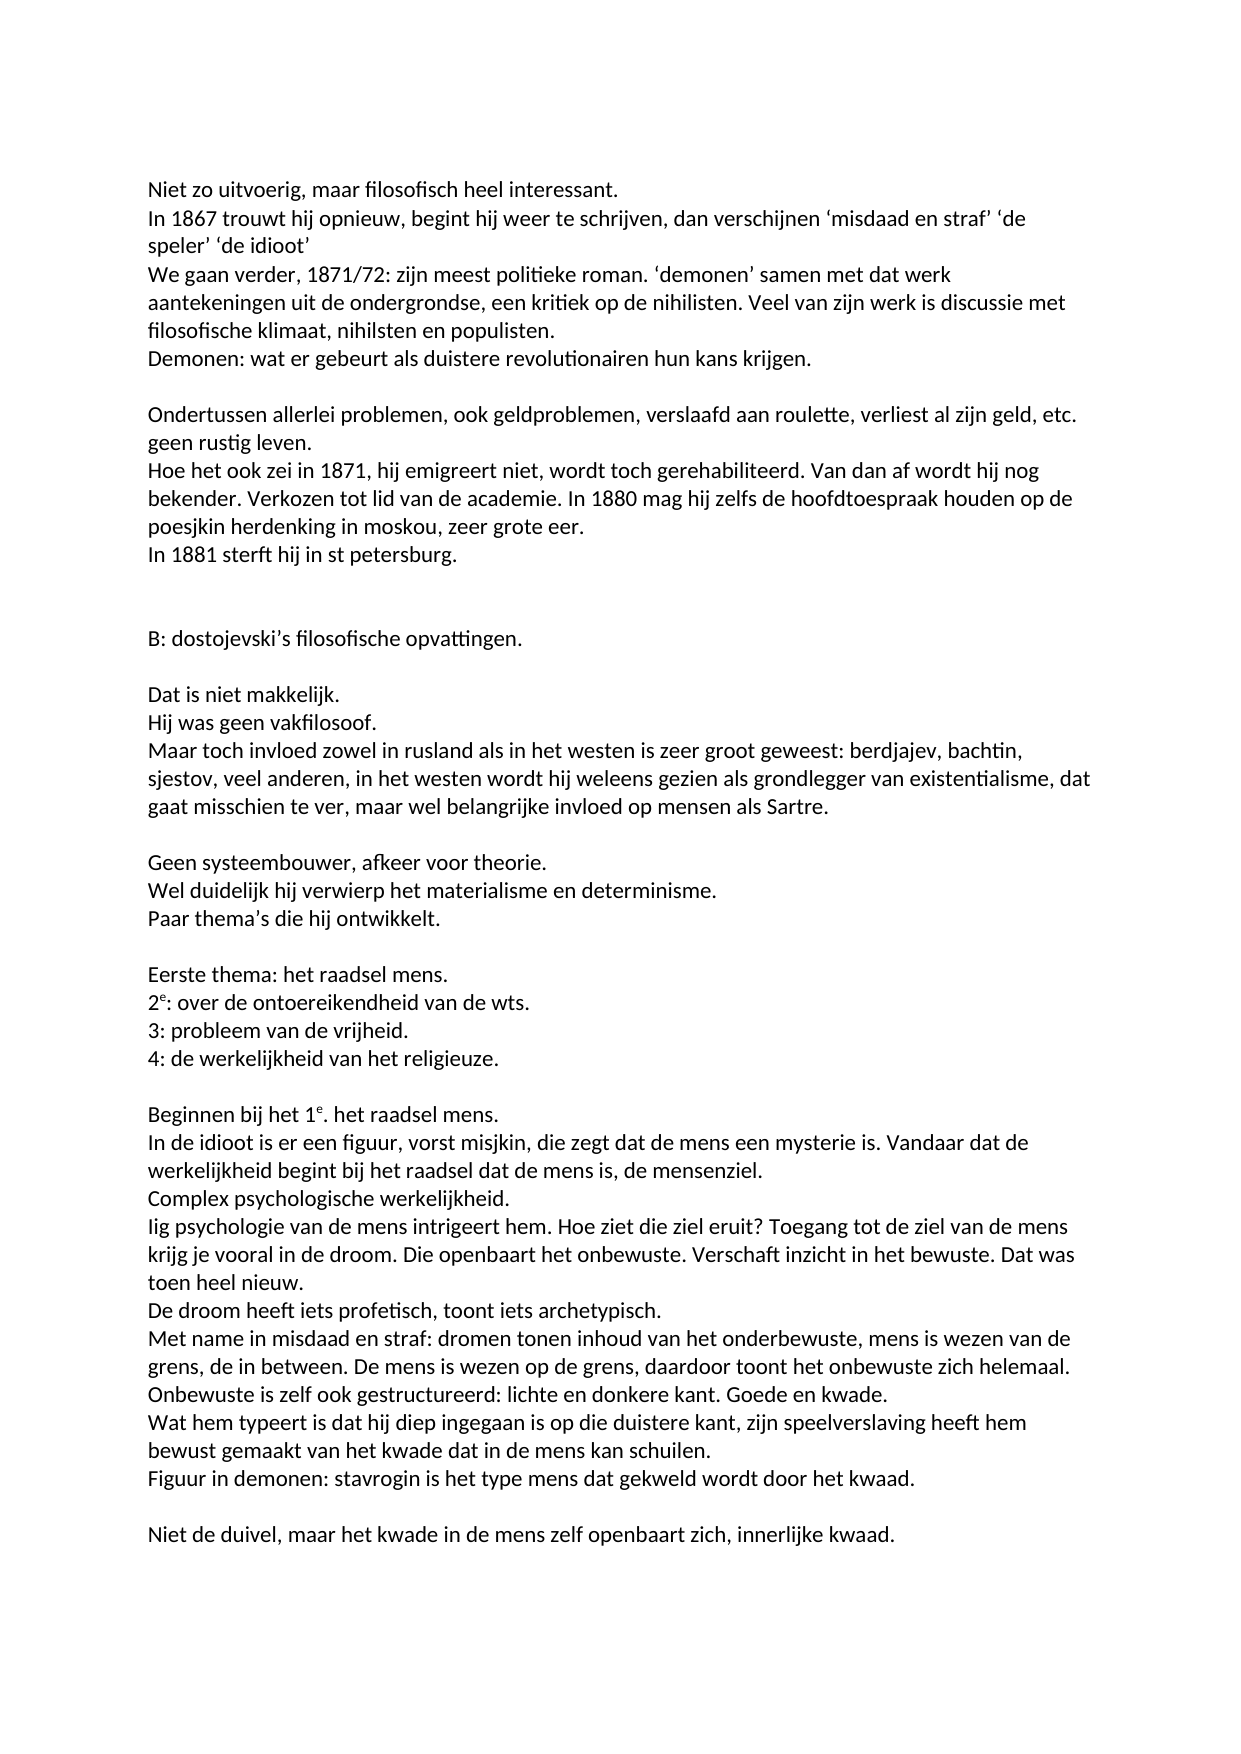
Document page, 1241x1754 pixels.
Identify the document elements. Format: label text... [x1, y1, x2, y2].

text Wat hem typeert is dat hij diep ingegaan is op die duistere kant, zijn speelverslaving heeft hem bewust gemaakt van het kwade dat in de mens kan schuilen. [148, 1408, 1093, 1464]
text Ondertussen allerlei problemen, ook geldproblemen, verslaafd aan roulette, verliest al zijn geld, etc. geen rustig leven. [148, 400, 1093, 456]
text B: dostojevski’s filosofische opvattingen. [148, 624, 1093, 652]
text Maar toch invloed zowel in rusland als in het westen is zeer groot geweest: berdjajev, bachtin, sjestov, veel anderen, in het westen wordt hij weleens gezien als grondlegger van existentialisme, dat gaat misschien te ver, maar wel belangrijke invloed op mensen als Sartre. [148, 736, 1093, 820]
text In 1867 trouwt hij opnieuw, begint hij weer te schrijven, dan verschijnen ‘misdaad en straf’ ‘de speler’ ‘de idioot’ [148, 204, 1093, 260]
text In de idioot is er een figuur, vorst misjkin, die zegt dat de mens een mysterie is. Vandaar dat de werkelijkheid begint bij het raadsel dat de mens is, de mensenziel. [148, 1128, 1093, 1184]
text Iig psychologie van de mens intrigeert hem. Hoe ziet die ziel eruit? Toegang tot de ziel van de mens krijg je vooral in de droom. Die openbaart het onbewuste. Verschaft inzicht in het bewuste. Dat was toen heel nieuw. [148, 1212, 1093, 1296]
text In 1881 sterft hij in st petersburg. [148, 540, 1093, 568]
text Met name in misdaad en straf: dromen tonen inhoud van het onderbewuste, mens is wezen van de grens, de in between. De mens is wezen op de grens, daardoor toont het onbewuste zich helemaal. Onbewuste is zelf ook gestructureerd: lichte en donkere kant. Goede en kwade. [148, 1324, 1093, 1408]
text Geen systeembouwer, afkeer voor theorie. [148, 848, 1093, 876]
text 2e: over de ontoereikendheid van de wts. [148, 988, 1093, 1016]
text Eerste thema: het raadsel mens. [148, 960, 1093, 988]
text Demonen: wat er gebeurt als duistere revolutionairen hun kans krijgen. [148, 344, 1093, 372]
text Dat is niet makkelijk. [148, 680, 1093, 708]
text Niet de duivel, maar het kwade in de mens zelf openbaart zich, innerlijke kwaad. [148, 1521, 1093, 1549]
text Complex psychologische werkelijkheid. [148, 1184, 1093, 1212]
text Niet zo uitvoerig, maar filosofisch heel interessant. [148, 176, 1093, 204]
text Paar thema’s die hij ontwikkelt. [148, 904, 1093, 932]
text Hij was geen vakfilosoof. [148, 708, 1093, 736]
text Hoe het ook zei in 1871, hij emigreert niet, wordt toch gerehabiliteerd. Van dan af wordt hij nog bekender. Verkozen tot lid van de academie. In 1880 mag hij zelfs de hoofdtoespraak houden op de poesjkin herdenking in moskou, zeer grote eer. [148, 456, 1093, 540]
text Beginnen bij het 1e. het raadsel mens. [148, 1100, 1093, 1128]
text Wel duidelijk hij verwierp het materialisme en determinisme. [148, 876, 1093, 904]
text We gaan verder, 1871/72: zijn meest politieke roman. ‘demonen’ samen met dat werk aantekeningen uit de ondergrondse, een kritiek op de nihilisten. Veel van zijn werk is discussie met filosofische klimaat, nihilsten en populisten. [148, 260, 1093, 344]
text 3: probleem van de vrijheid. [148, 1016, 1093, 1044]
text 4: de werkelijkheid van het religieuze. [148, 1044, 1093, 1072]
text De droom heeft iets profetisch, toont iets archetypisch. [148, 1296, 1093, 1324]
text Figuur in demonen: stavrogin is het type mens dat gekweld wordt door het kwaad. [148, 1464, 1093, 1493]
